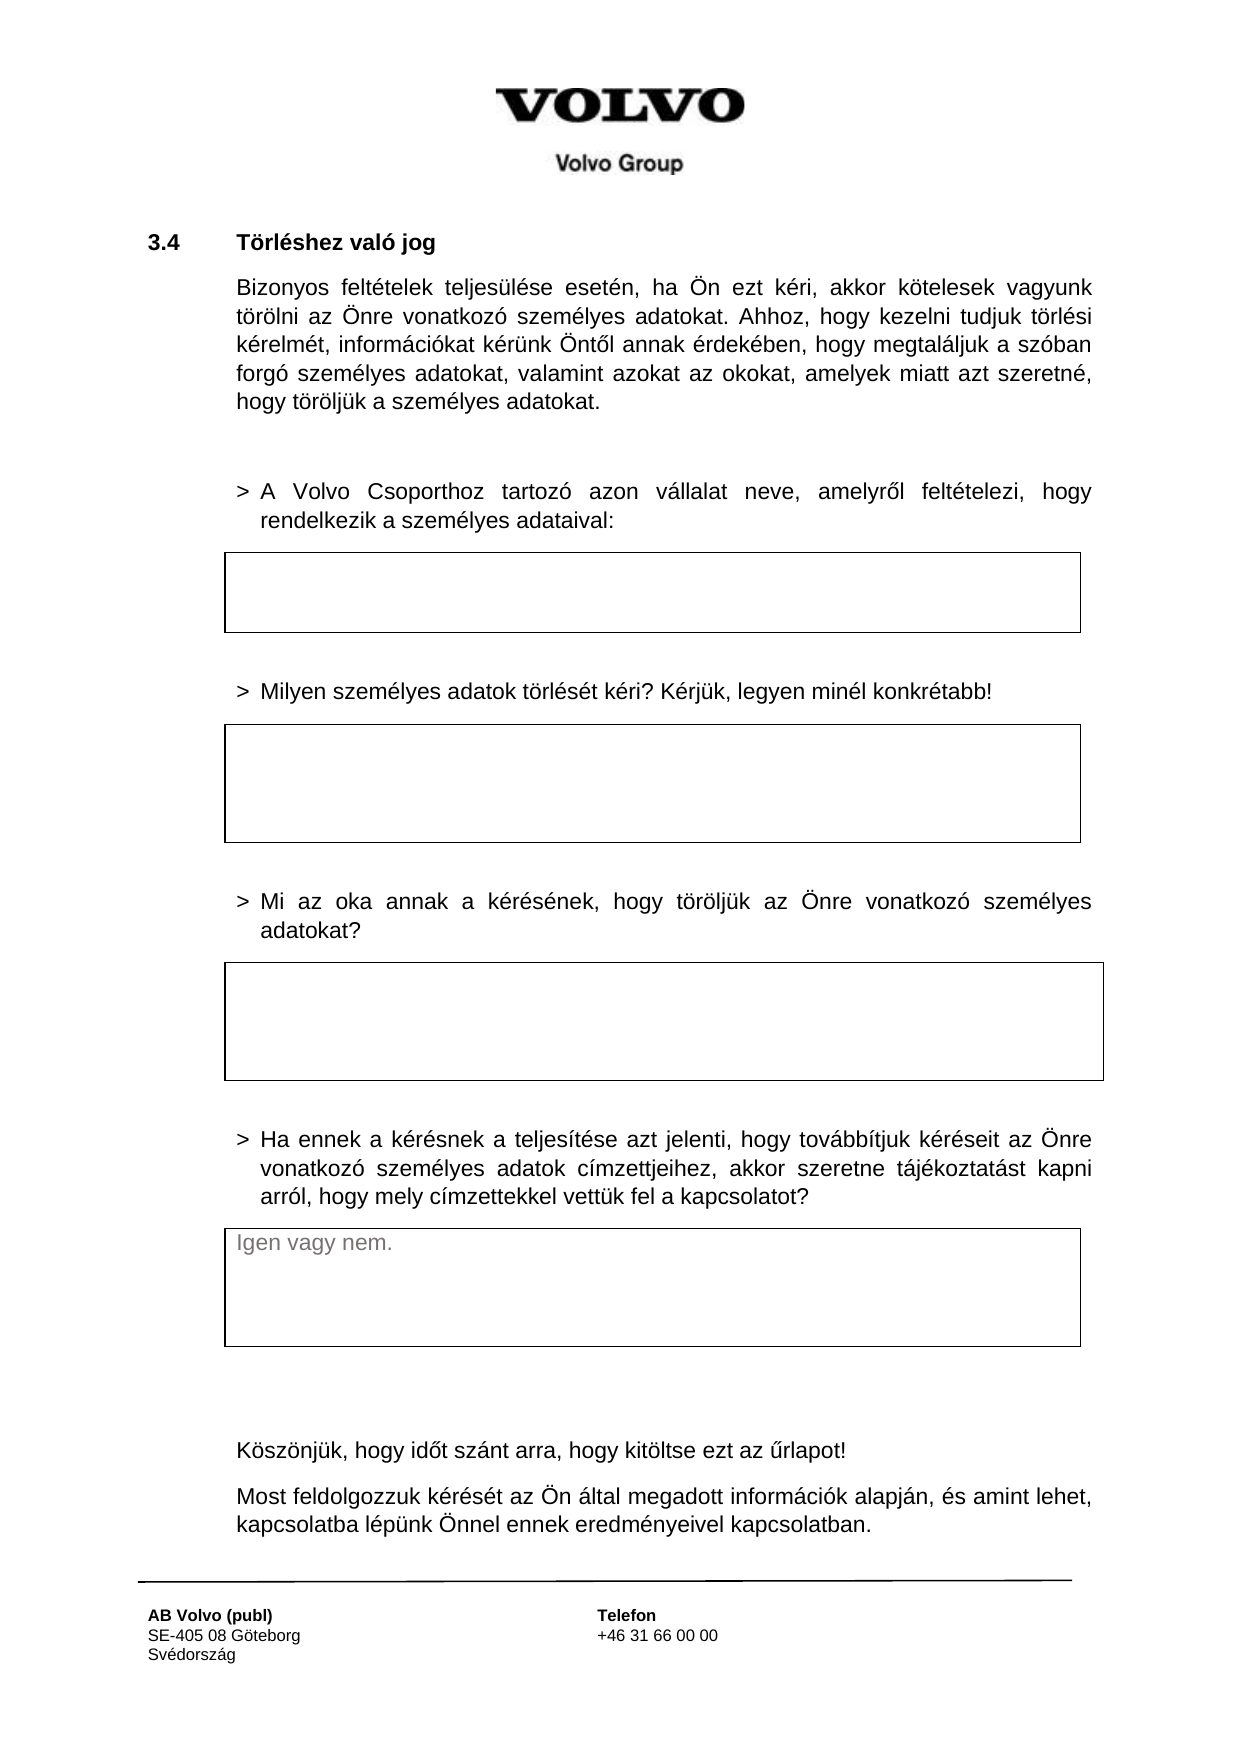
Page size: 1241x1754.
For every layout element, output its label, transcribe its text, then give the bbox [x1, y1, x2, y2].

picture [495, 88, 745, 175]
text > A Volvo Csoporthoz tartozó azon vállalat neve, amelyről feltételezi, hogy rendelkezik a személyes adataival: [236, 478, 1093, 533]
text Köszönjük, hogy időt szánt arra, hogy kitöltse ezt az űrlapot! [236, 1437, 1093, 1464]
table_header [226, 963, 1103, 1080]
table_header [226, 725, 1080, 842]
text > Ha ennek a kérésnek a teljesítése azt jelenti, hogy továbbítjuk kéréseit az Önre vonatkozó személyes adatok címzettjeihez, akkor szeretne tájékoztatást kapni arról, hogy mely címzettekkel vettük fel a kapcsolatot? [236, 1126, 1093, 1209]
text Bizonyos feltételek teljesülése esetén, ha Ön ezt kéri, akkor kötelesek vagyunk törölni az Önre vonatkozó személyes adatokat. Ahhoz, hogy kezelni tudjuk törlési kérelmét, információkat kérünk Öntől annak érdekében, hogy megtaláljuk a szóban forgó személyes adatokat, valamint azokat az okokat, amelyek miatt azt szeretné, hogy töröljük a személyes adatokat. [236, 274, 1093, 414]
text Most feldolgozzuk kérését az Ön által megadott információk alapján, és amint lehet, kapcsolatba lépünk Önnel ennek eredményeivel kapcsolatban. [236, 1483, 1093, 1537]
table_header [226, 553, 1080, 632]
text > Mi az oka annak a kérésének, hogy töröljük az Önre vonatkozó személyes adatokat? [236, 888, 1093, 943]
table_header Igen vagy nem. [226, 1229, 1080, 1346]
text > Milyen személyes adatok törlését kéri? Kérjük, legyen minél konkrétabb! [236, 678, 1093, 704]
subtitle Törléshez való jog [148, 229, 1093, 256]
